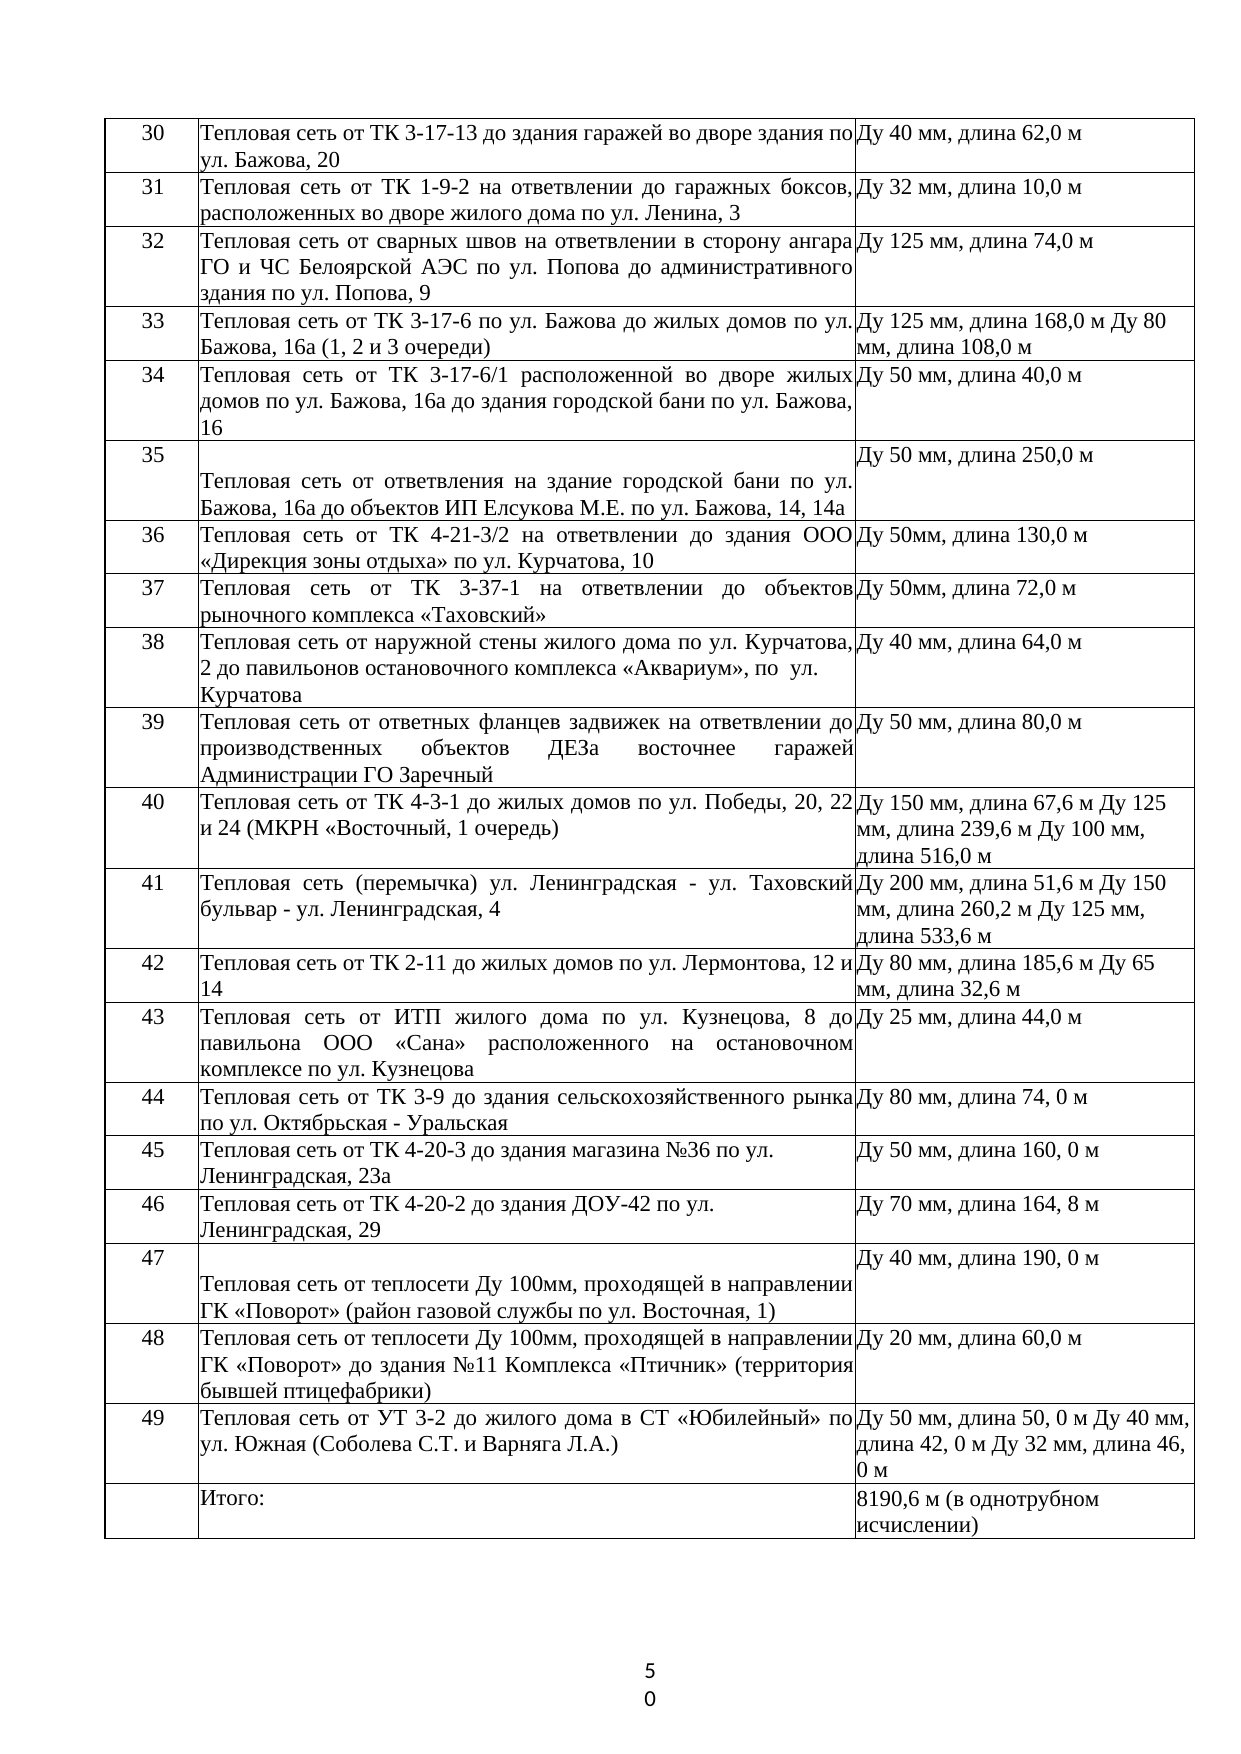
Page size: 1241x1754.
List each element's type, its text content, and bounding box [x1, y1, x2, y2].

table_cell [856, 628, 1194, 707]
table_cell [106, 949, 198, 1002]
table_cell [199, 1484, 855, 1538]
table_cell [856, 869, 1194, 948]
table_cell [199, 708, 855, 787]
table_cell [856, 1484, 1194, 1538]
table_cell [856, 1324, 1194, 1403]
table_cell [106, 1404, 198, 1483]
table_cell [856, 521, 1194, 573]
table_cell Тепловая сеть от ТК 1-9-2 на ответвлении до гаражных боксов, расположенных во дворе жилого дома по ул. Ленина, 3 [199, 173, 855, 226]
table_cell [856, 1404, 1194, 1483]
table_cell Ду 50 мм, длина 250,0 м [856, 441, 1194, 520]
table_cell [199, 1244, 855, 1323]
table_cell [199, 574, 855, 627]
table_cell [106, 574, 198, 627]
table_cell Тепловая сеть от сварных швов на ответвлении в сторону ангара ГО и ЧС Белоярской АЭС по ул. Попова до административного здания по ул. Попова, 9 [199, 227, 855, 306]
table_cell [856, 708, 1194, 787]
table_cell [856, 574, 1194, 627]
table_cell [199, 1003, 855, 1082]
table_cell Ду 32 мм, длина 10,0 м [856, 173, 1194, 226]
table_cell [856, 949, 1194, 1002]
table_cell 34 [106, 361, 198, 440]
table_cell Ду 50 мм, длина 40,0 м [856, 361, 1194, 440]
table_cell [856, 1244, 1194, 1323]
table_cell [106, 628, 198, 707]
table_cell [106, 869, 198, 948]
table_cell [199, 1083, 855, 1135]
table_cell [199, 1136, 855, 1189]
table_header Тепловая сеть от ТК 3-17-13 до здания гаражей во дворе здания по ул. Бажова, 20 [199, 119, 855, 172]
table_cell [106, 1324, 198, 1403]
table_cell Тепловая сеть от ТК 3-17-6/1 расположенной во дворе жилых домов по ул. Бажова, 16а до здания городской бани по ул. Бажова, 16 [199, 361, 855, 440]
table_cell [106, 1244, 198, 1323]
table_cell Ду 125 мм, длина 168,0 м Ду 80 мм, длина 108,0 м [856, 307, 1194, 359]
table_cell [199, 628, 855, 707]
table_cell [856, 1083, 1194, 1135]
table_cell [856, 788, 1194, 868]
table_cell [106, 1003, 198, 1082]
table_cell 32 [106, 227, 198, 306]
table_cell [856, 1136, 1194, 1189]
table_cell Тепловая сеть от ответвления на здание городской бани по ул. Бажова, 16а до объектов ИП Елсукова М.Е. по ул. Бажова, 14, 14а [199, 441, 855, 520]
table_header 30 [106, 119, 198, 172]
table_cell Ду 125 мм, длина 74,0 м [856, 227, 1194, 306]
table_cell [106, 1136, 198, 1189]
table_cell Тепловая сеть от ТК 3-17-6 по ул. Бажова до жилых домов по ул. Бажова, 16а (1, 2 и 3 очереди) [199, 307, 855, 359]
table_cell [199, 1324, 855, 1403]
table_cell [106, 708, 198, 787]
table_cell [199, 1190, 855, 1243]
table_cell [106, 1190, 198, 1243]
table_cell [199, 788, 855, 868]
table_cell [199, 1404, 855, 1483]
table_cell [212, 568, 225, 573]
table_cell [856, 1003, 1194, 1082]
table_cell 35 [106, 441, 198, 520]
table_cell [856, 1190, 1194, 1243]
table_header Ду 40 мм, длина 62,0 м [856, 119, 1194, 172]
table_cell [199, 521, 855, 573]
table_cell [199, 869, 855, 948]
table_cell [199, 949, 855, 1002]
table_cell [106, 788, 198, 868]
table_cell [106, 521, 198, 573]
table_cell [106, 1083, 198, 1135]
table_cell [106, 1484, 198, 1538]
table_cell 31 [106, 173, 198, 226]
table_cell 33 [106, 307, 198, 359]
